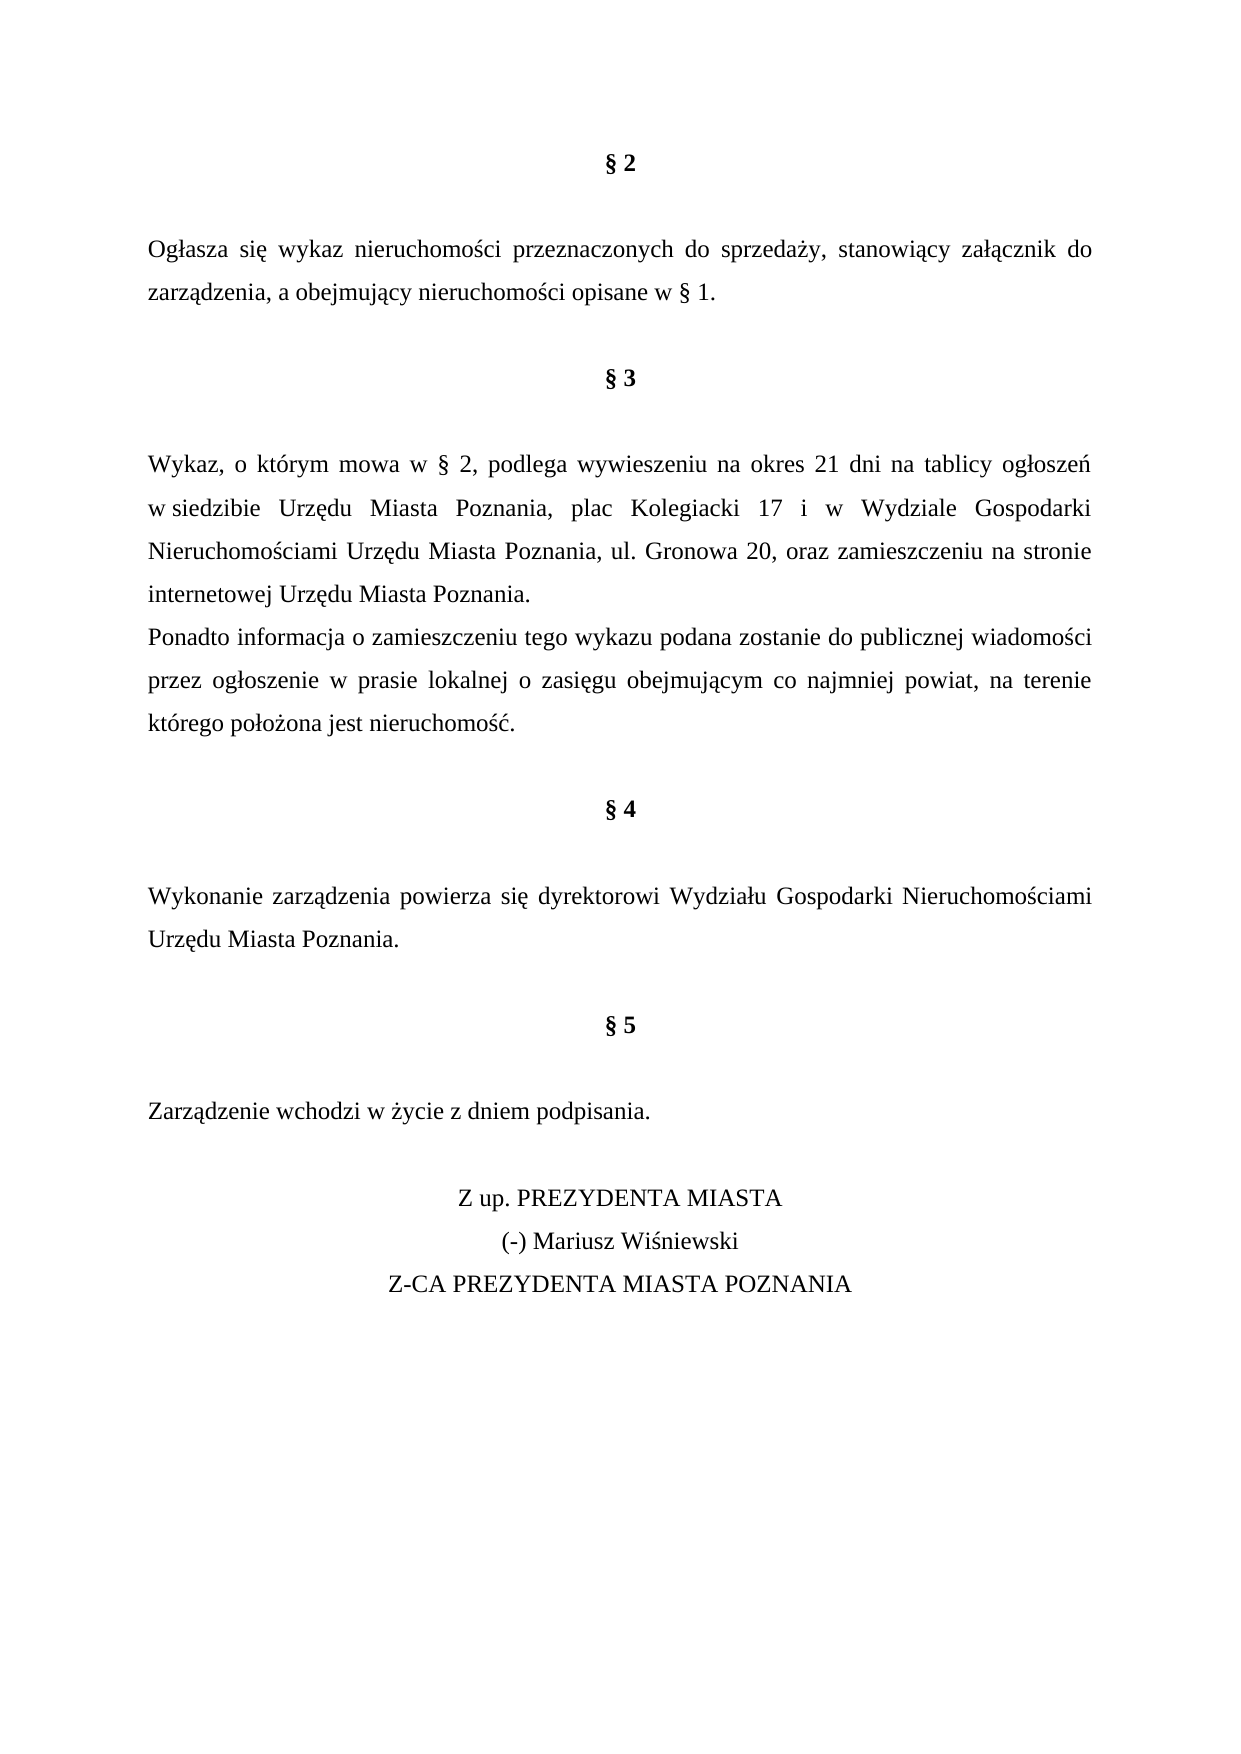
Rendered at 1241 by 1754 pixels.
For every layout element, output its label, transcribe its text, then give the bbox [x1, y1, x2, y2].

text (-) Mariusz Wiśniewski [148, 1226, 1093, 1254]
text § 2 [148, 148, 1093, 176]
text § 5 [148, 1010, 1093, 1039]
text Ogłasza się wykaz nieruchomości przeznaczonych do sprzedaży, stanowiący załącznik do zarządzenia, a obejmujący nieruchomości opisane w § 1. [148, 234, 1093, 306]
text Z-CA PREZYDENTA MIASTA POZNANIA [148, 1269, 1093, 1298]
text § 4 [148, 794, 1093, 823]
text § 3 [148, 363, 1093, 392]
text Ponadto informacja o zamieszczeniu tego wykazu podana zostanie do publicznej wiadomości przez ogłoszenie w prasie lokalnej o zasięgu obejmującym co najmniej powiat, na terenie którego położona jest nieruchomość. [148, 622, 1093, 737]
text Wykonanie zarządzenia powierza się dyrektorowi Wydziału Gospodarki Nieruchomościami Urzędu Miasta Poznania. [148, 881, 1093, 953]
text Z up. PREZYDENTA MIASTA [148, 1183, 1093, 1211]
text Zarządzenie wchodzi w życie z dniem podpisania. [148, 1096, 1093, 1125]
text Wykaz, o którym mowa w § 2, podlega wywieszeniu na okres 21 dni na tablicy ogłoszeń w siedzibie Urzędu Miasta Poznania, plac Kolegiacki 17 i w Wydziale Gospodarki Nieruchomościami Urzędu Miasta Poznania, ul. Gronowa 20, oraz zamieszczeniu na stronie internetowej Urzędu Miasta Poznania. [148, 449, 1093, 608]
